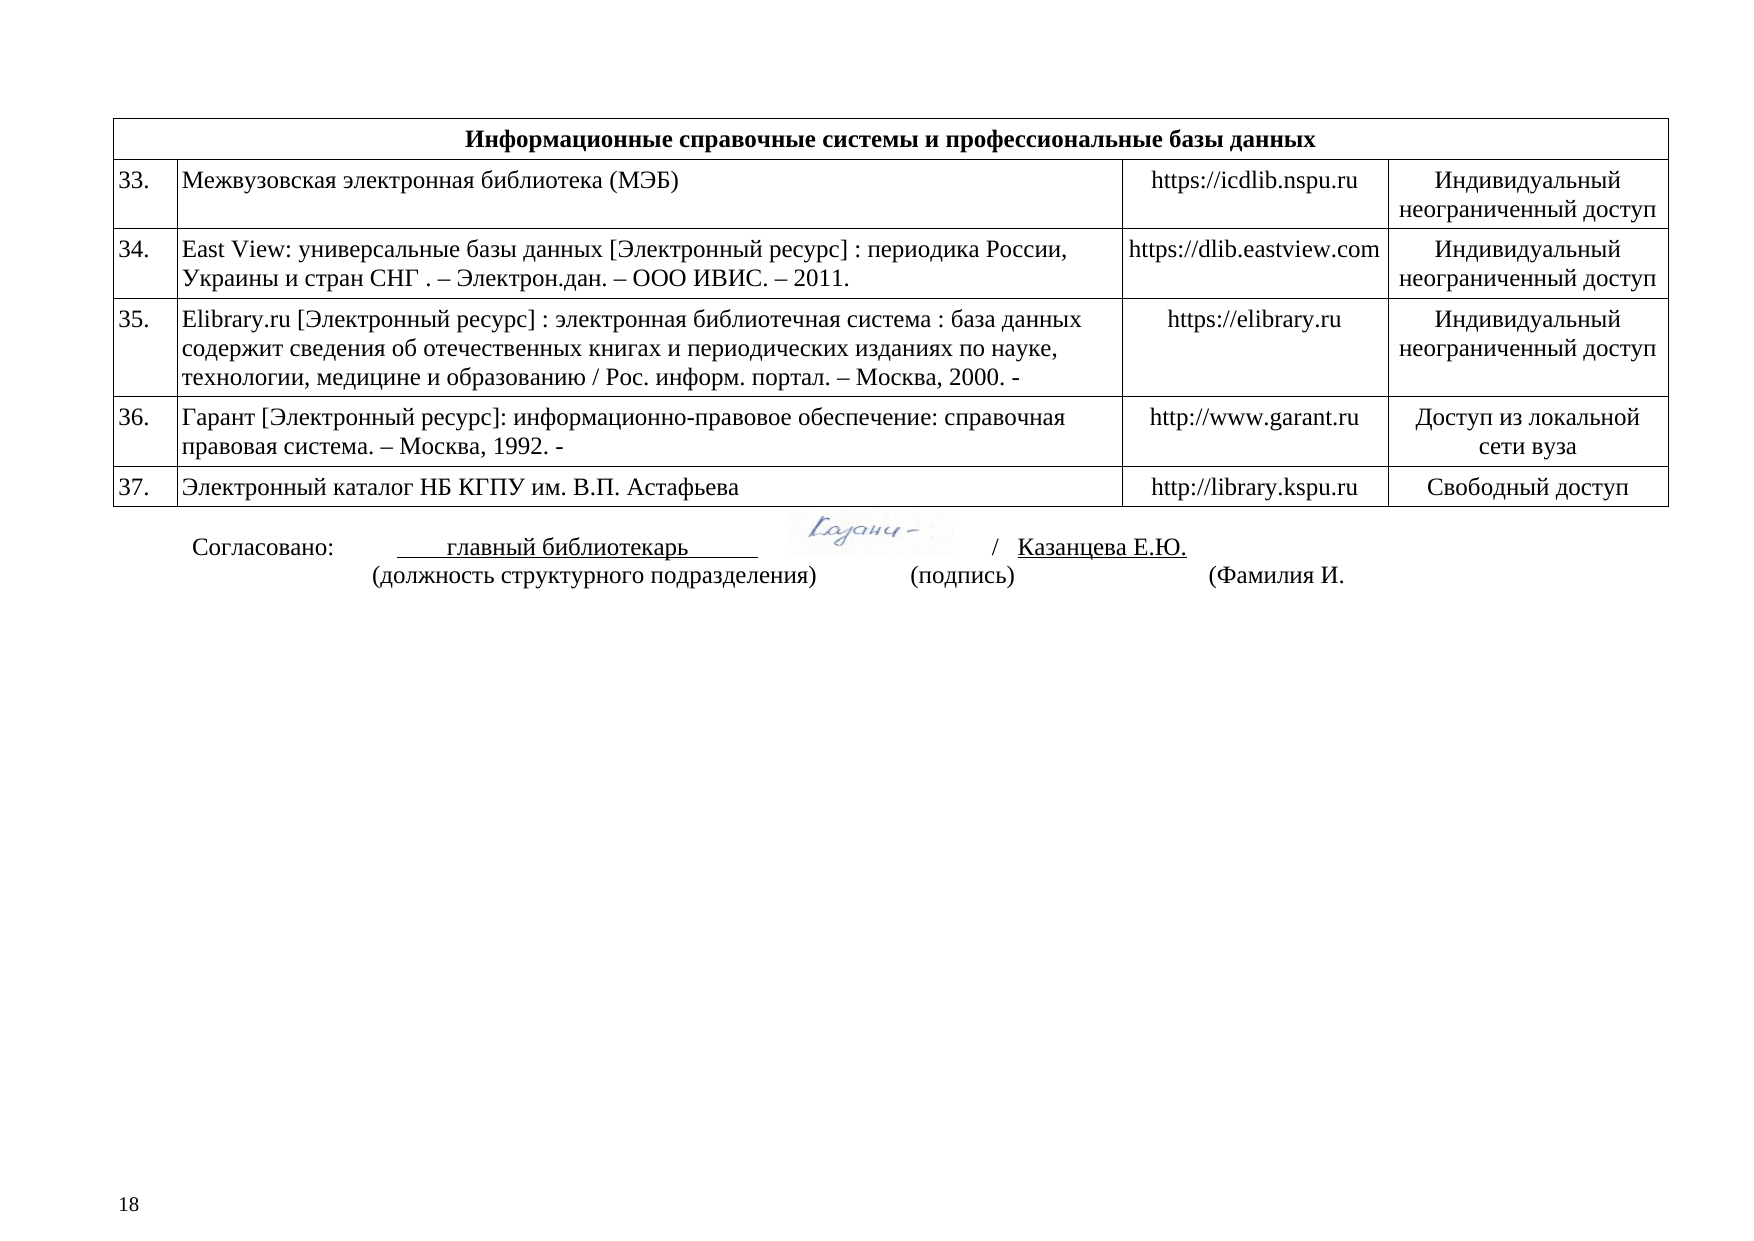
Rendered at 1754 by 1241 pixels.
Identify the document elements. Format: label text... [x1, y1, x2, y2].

text (должность структурного подразделения) (подпись) (Фамилия И. [192, 561, 1636, 589]
table_cell [114, 229, 177, 298]
table_cell https://elibrary.ru [1123, 299, 1388, 396]
table_cell Электронный каталог НБ КГПУ им. В.П. Астафьева [178, 467, 1122, 506]
table_cell http://www.garant.ru [1123, 397, 1388, 466]
table_cell Индивидуальный неограниченный доступ [1389, 160, 1668, 228]
table_cell [114, 467, 177, 506]
table_cell [114, 397, 177, 466]
table_cell [114, 160, 177, 228]
table_cell Межвузовская электронная библиотека (МЭБ) [178, 160, 1122, 228]
table_cell https://icdlib.nspu.ru [1123, 160, 1388, 228]
table_cell Гарант [Электронный ресурс]: информационно-правовое обеспечение: справочная правовая система. – Москва, 1992. - [178, 397, 1122, 466]
table_cell East View: универсальные базы данных [Электронный ресурс] : периодика России, Украины и стран СНГ . – Электрон.дан. – ООО ИВИС. – 2011. [178, 229, 1122, 298]
table_cell Индивидуальный неограниченный доступ [1389, 299, 1668, 396]
table_cell http://library.kspu.ru [1123, 467, 1388, 506]
table_cell Доступ из локальной сети вуза [1389, 397, 1668, 466]
table_cell [114, 299, 177, 396]
table_cell Свободный доступ [1389, 467, 1668, 506]
text Согласовано: главный библиотекарь / Казанцева Е.Ю. [118, 507, 1636, 561]
table_cell Индивидуальный неограниченный доступ [1389, 229, 1668, 298]
table_cell Elibrary.ru [Электронный ресурс] : электронная библиотечная система : база данных содержит сведения об отечественных книгах и периодических изданиях по науке, технологии, медицине и образованию / Рос. информ. портал. – Москва, 2000. - [178, 299, 1122, 396]
table_cell Информационные справочные системы и профессиональные базы данных [114, 119, 1668, 159]
picture [789, 507, 954, 555]
table_cell https://dlib.eastview.com [1123, 229, 1388, 298]
